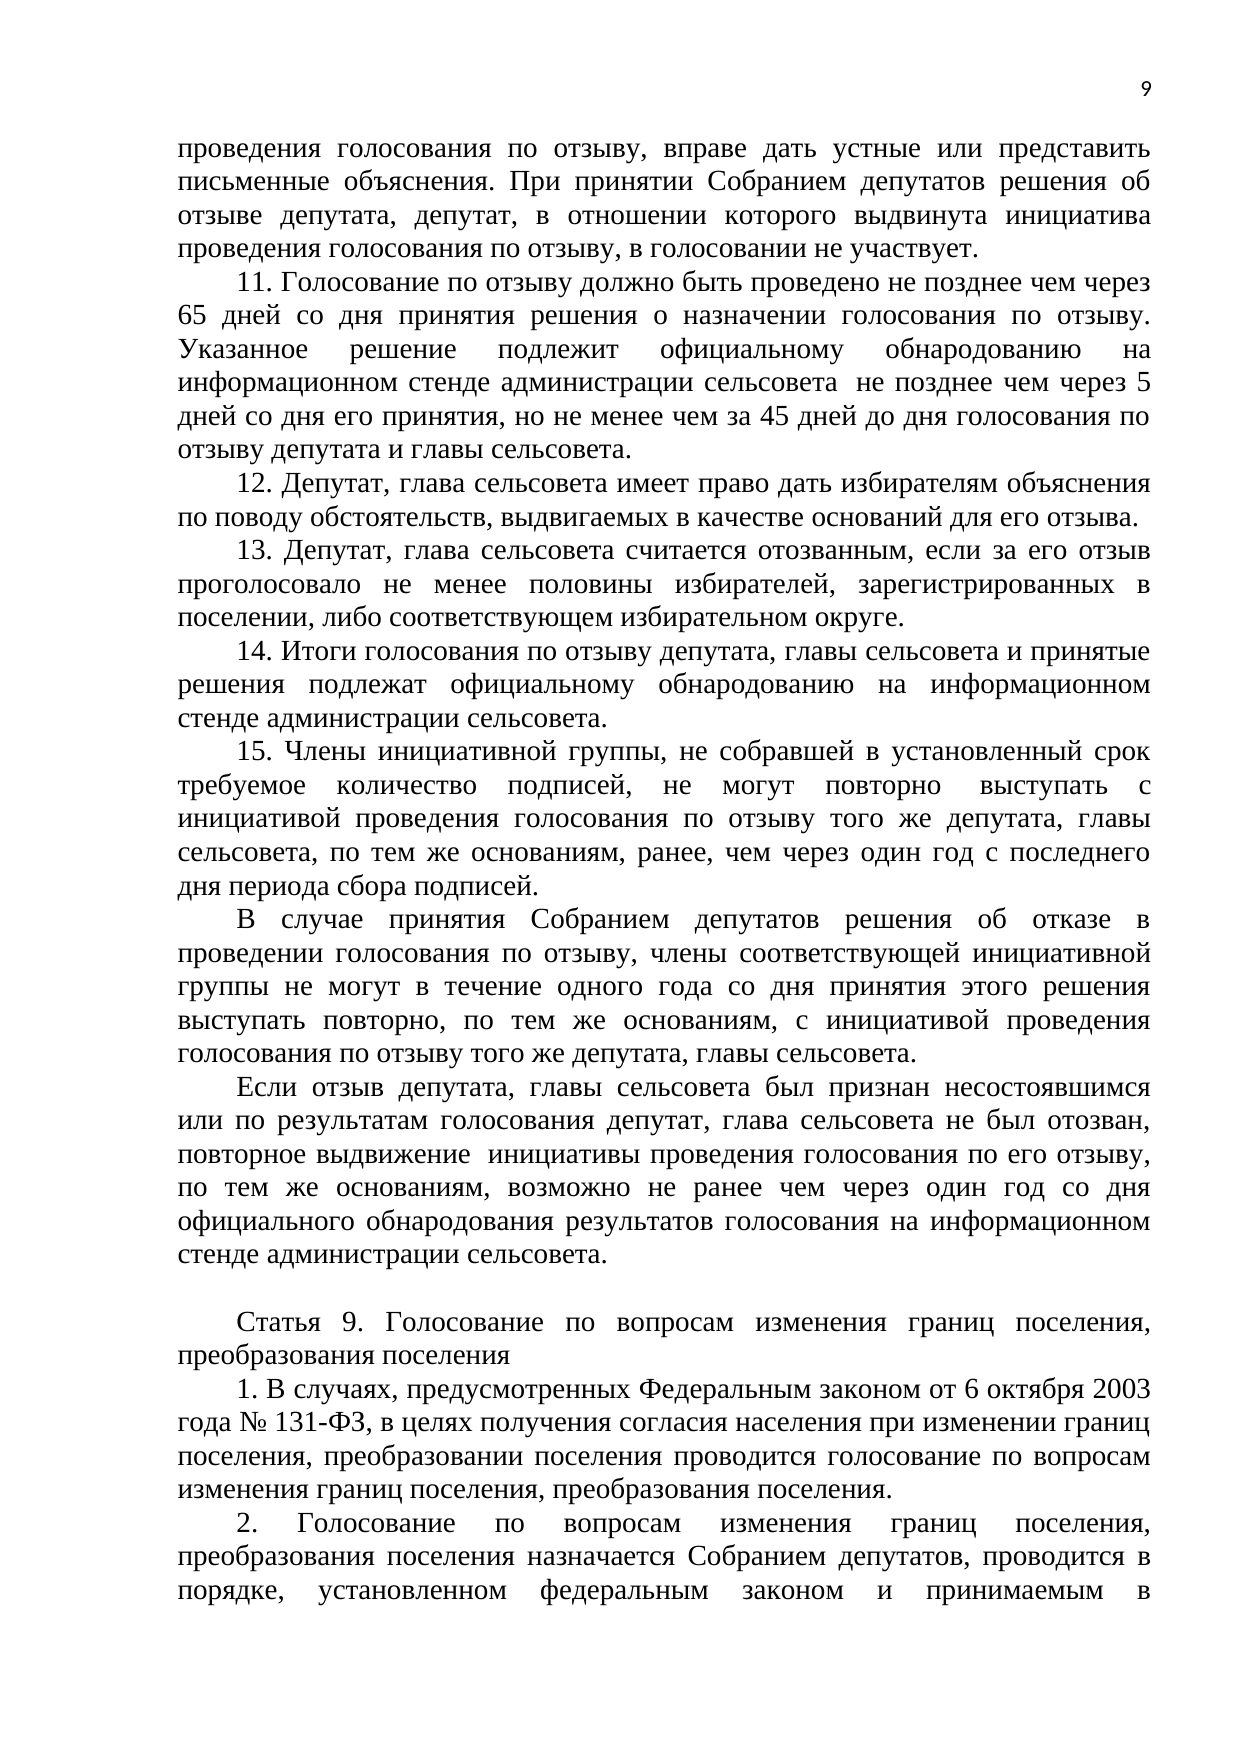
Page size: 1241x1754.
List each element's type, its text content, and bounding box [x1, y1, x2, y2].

text 15. Члены инициативной группы, не собравшей в установленный срок требуемое количество подписей, не могут повторно выступать с инициативой проведения голосования по отзыву того же депутата, главы сельсовета, по тем же основаниям, ранее, чем через один год с последнего дня периода сбора подписей. [177, 733, 1152, 901]
text 14. Итоги голосования по отзыву депутата, главы сельсовета и принятые решения подлежат официальному обнародованию на информационном стенде администрации сельсовета. [177, 633, 1152, 733]
text 12. Депутат, глава сельсовета имеет право дать избирателям объяснения по поводу обстоятельств, выдвигаемых в качестве оснований для его отзыва. [177, 465, 1152, 532]
text Статья 9. Голосование по вопросам изменения границ поселения, преобразования поселения [177, 1304, 1152, 1371]
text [177, 1505, 1152, 1606]
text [177, 130, 1152, 264]
text Если отзыв депутата, главы сельсовета был признан несостоявшимся или по результатам голосования депутат, глава сельсовета не был отозван, повторное выдвижение инициативы проведения голосования по его отзыву, по тем же основаниям, возможно не ранее чем через один год со дня официального обнародования результатов голосования на информационном стенде администрации сельсовета. [177, 1069, 1152, 1270]
text 13. Депутат, глава сельсовета считается отозванным, если за его отзыв проголосовало не менее половины избирателей, зарегистрированных в поселении, либо соответствующем избирательном округе. [177, 532, 1152, 633]
text В случае принятия Собранием депутатов решения об отказе в проведении голосования по отзыву, члены соответствующей инициативной группы не могут в течение одного года со дня принятия этого решения выступать повторно, по тем же основаниям, с инициативой проведения голосования по отзыву того же депутата, главы сельсовета. [177, 901, 1152, 1069]
text 11. Голосование по отзыву должно быть проведено не позднее чем через 65 дней со дня принятия решения о назначении голосования по отзыву. Указанное решение подлежит официальному обнародованию на информационном стенде администрации сельсовета не позднее чем через 5 дней со дня его принятия, но не менее чем за 45 дней до дня голосования по отзыву депутата и главы сельсовета. [177, 264, 1152, 465]
text 1. В случаях, предусмотренных Федеральным законом от 6 октября 2003 года № 131-ФЗ, в целях получения согласия населения при изменении границ поселения, преобразовании поселения проводится голосование по вопросам изменения границ поселения, преобразования поселения. [177, 1371, 1152, 1505]
